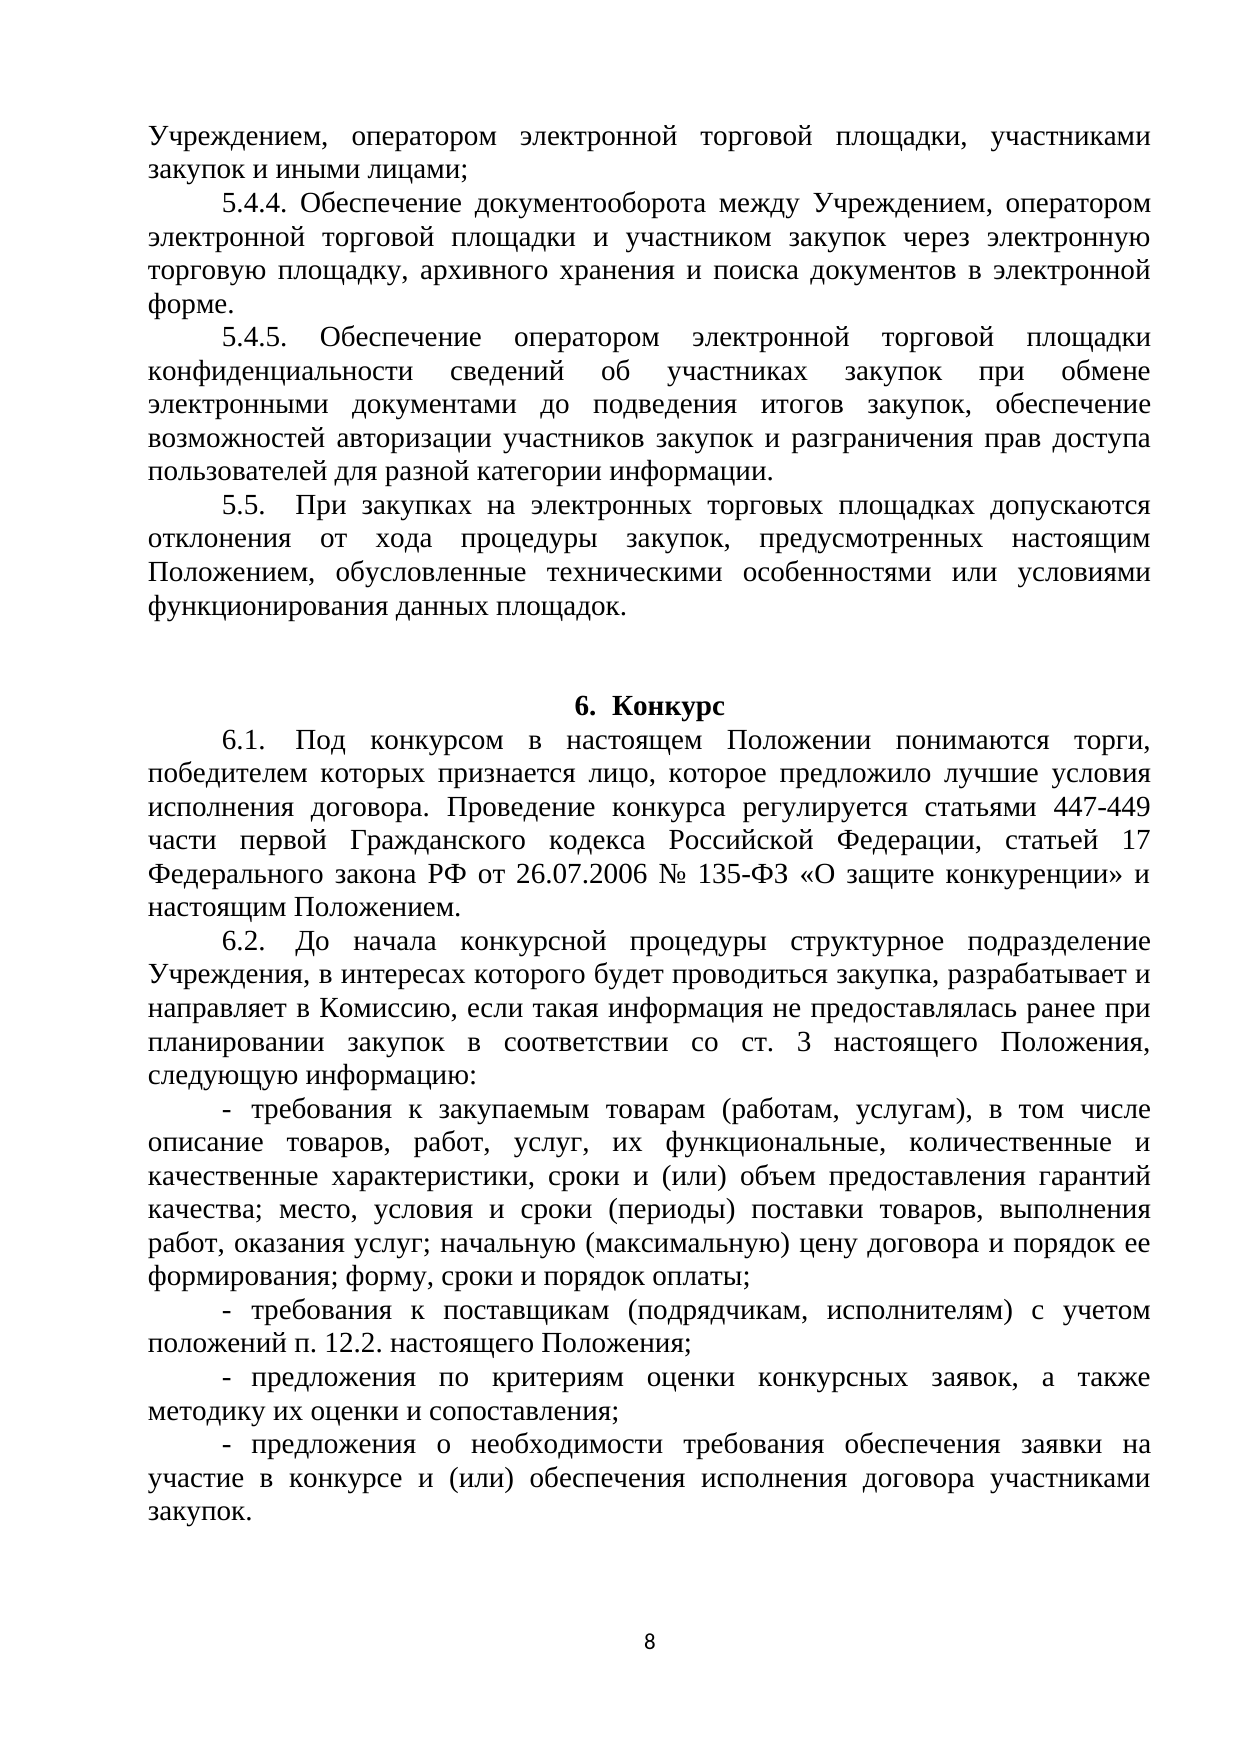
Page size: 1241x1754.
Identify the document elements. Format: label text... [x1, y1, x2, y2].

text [148, 118, 1152, 185]
list предложения о необходимости требования обеспечения заявки на участие в конкурсе и (или) обеспечения исполнения договора участниками закупок. [148, 1426, 1152, 1527]
list До начала конкурсной процедуры структурное подразделение Учреждения, в интересах которого будет проводиться закупка, разрабатывает и направляет в Комиссию, если такая информация не предоставлялась ранее при планировании закупок в соответствии со ст. 3 настоящего Положения, следующую информацию: [148, 923, 1152, 1091]
text 5.4.4. Обеспечение документооборота между Учреждением, оператором электронной торговой площадки и участником закупок через электронную торговую площадку, архивного хранения и поиска документов в электронной форме. [148, 185, 1152, 319]
list предложения по критериям оценки конкурсных заявок, а также методику их оценки и сопоставления; [148, 1359, 1152, 1426]
list Под конкурсом в настоящем Положении понимаются торги, победителем которых признается лицо, которое предложило лучшие условия исполнения договора. Проведение конкурса регулируется статьями 447-449 части первой Гражданского кодекса Российской Федерации, статьей 17 Федерального закона РФ от 26.07.2006 № 135-ФЗ «О защите конкуренции» и настоящим Положением. [148, 722, 1152, 923]
text 5.4.5. Обеспечение оператором электронной торговой площадки конфиденциальности сведений об участниках закупок при обмене электронными документами до подведения итогов закупок, обеспечение возможностей авторизации участников закупок и разграничения прав доступа пользователей для разной категории информации. [148, 319, 1152, 487]
list требования к поставщикам (подрядчикам, исполнителям) с учетом положений п. 12.2. настоящего Положения; [148, 1292, 1152, 1359]
list Конкурс [148, 688, 1152, 722]
list требования к закупаемым товарам (работам, услугам), в том числе описание товаров, работ, услуг, их функциональные, количественные и качественные характеристики, сроки и (или) объем предоставления гарантий качества; место, условия и сроки (периоды) поставки товаров, выполнения работ, оказания услуг; начальную (максимальную) цену договора и порядок ее формирования; форму, сроки и порядок оплаты; [148, 1091, 1152, 1292]
text 5.5. При закупках на электронных торговых площадках допускаются отклонения от хода процедуры закупок, предусмотренных настоящим Положением, обусловленные техническими особенностями или условиями функционирования данных площадок. [148, 487, 1152, 621]
